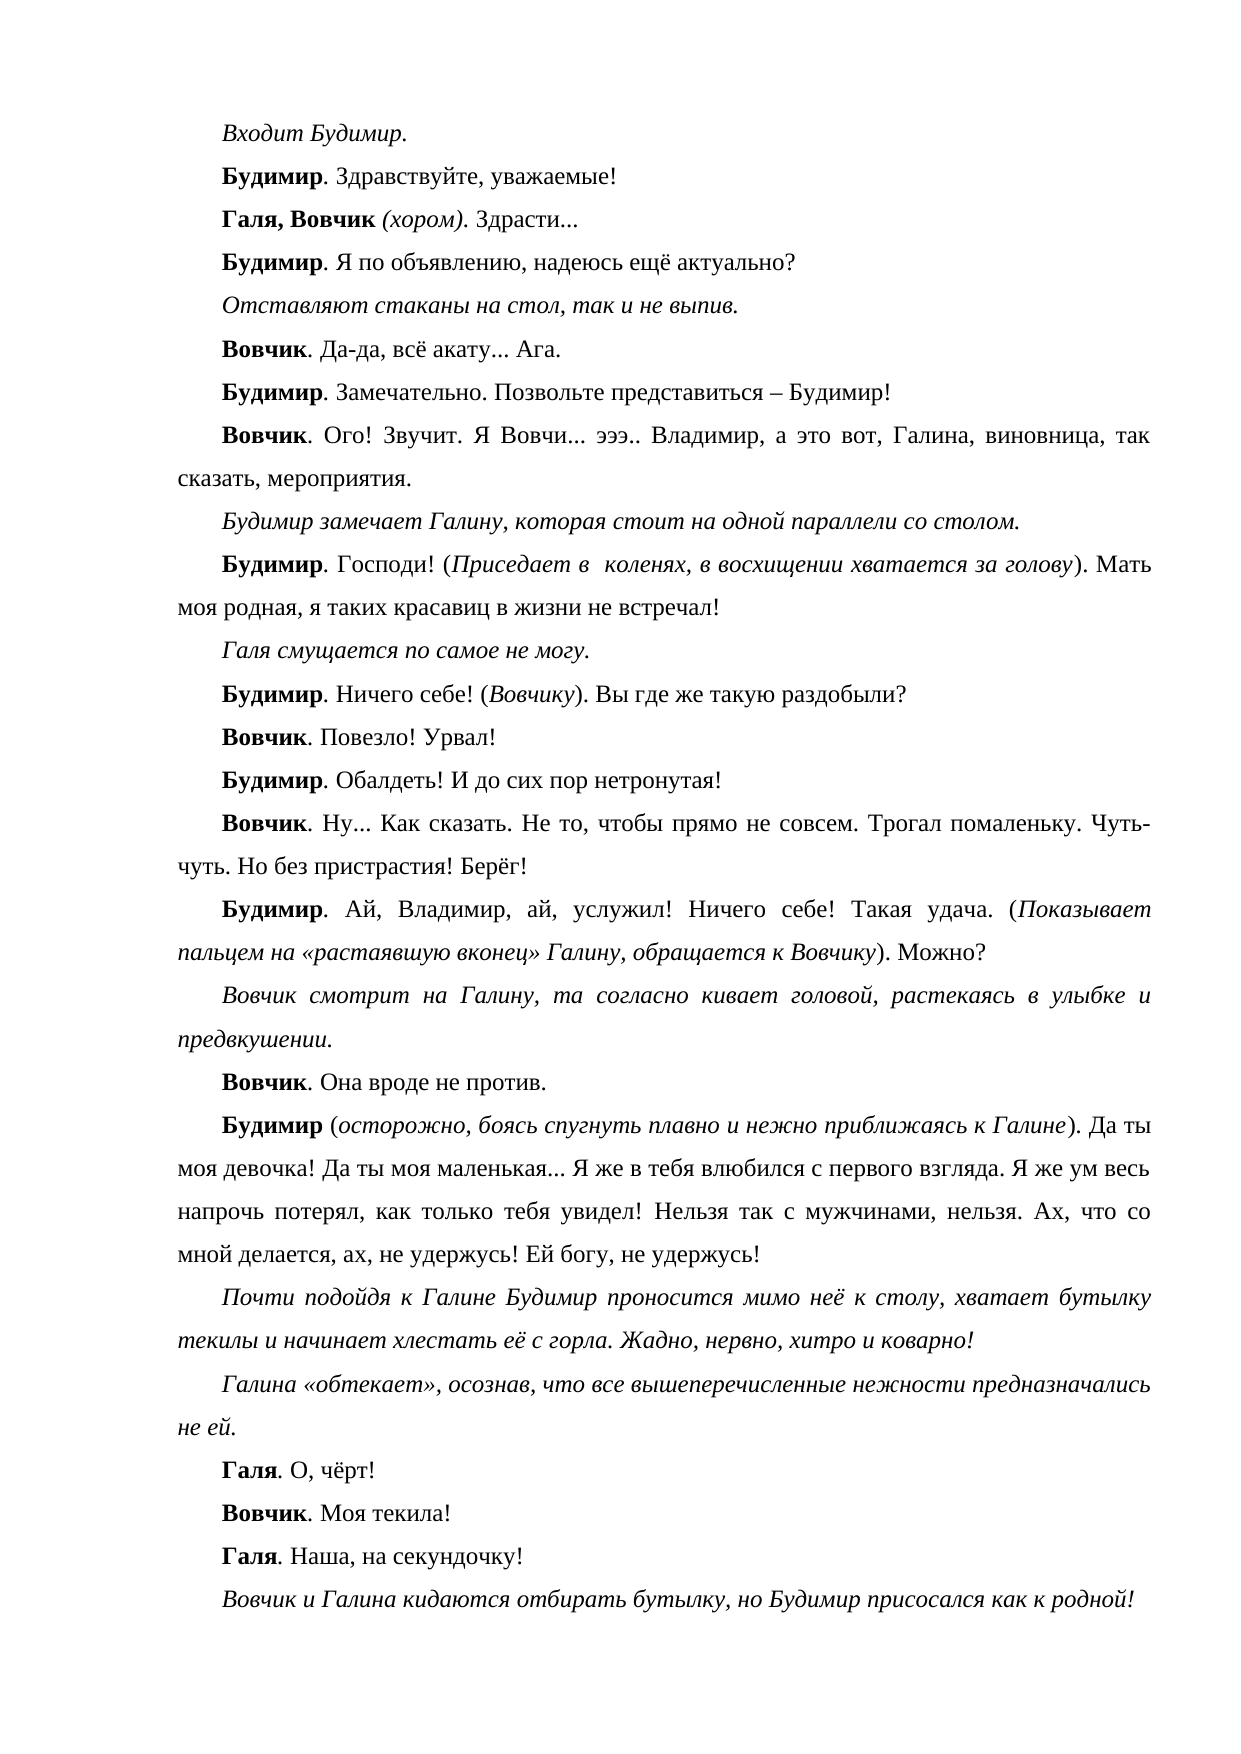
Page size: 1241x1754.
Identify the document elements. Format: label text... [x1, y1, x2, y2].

text Будимир. Здравствуйте, уважаемые! [177, 161, 1152, 190]
text Вовчик. Повезло! Урвал! [177, 722, 1152, 751]
text Галина «обтекает», осознав, что все вышеперечисленные нежности предназначались не ей. [177, 1369, 1152, 1441]
text Вовчик. Ну... Как сказать. Не то, чтобы прямо не совсем. Трогал помаленьку. Чуть-чуть. Но без пристрастия! Берёг! [177, 808, 1152, 880]
text Вовчик. Ого! Звучит. Я Вовчи... эээ.. Владимир, а это вот, Галина, виновница, так сказать, мероприятия. [177, 420, 1152, 492]
text Вовчик. Моя текила! [177, 1498, 1152, 1527]
text Будимир. Обалдеть! И до сих пор нетронутая! [177, 765, 1152, 794]
text Будимир. Ничего себе! (Вовчику). Вы где же такую раздобыли? [177, 679, 1152, 707]
text Будимир. Замечательно. Позвольте представиться – Будимир! [177, 377, 1152, 406]
text Галя, Вовчик (хором). Здрасти... [177, 204, 1152, 233]
text Галя смущается по самое не могу. [177, 636, 1152, 664]
text Будимир. Ай, Владимир, ай, услужил! Ничего себе! Такая удача. (Показывает пальцем на «растаявшую вконец» Галину, обращается к Вовчику). Можно? [177, 894, 1152, 966]
text Будимир замечает Галину, которая стоит на одной параллели со столом. [177, 506, 1152, 535]
text Почти подойдя к Галине Будимир проносится мимо неё к столу, хватает бутылку текилы и начинает хлестать её с горла. Жадно, нервно, хитро и коварно! [177, 1282, 1152, 1354]
text Вовчик. Она вроде не против. [177, 1067, 1152, 1096]
text Отставляют стаканы на стол, так и не выпив. [177, 291, 1152, 319]
text Галя. О, чёрт! [177, 1455, 1152, 1484]
text Вовчик. Да-да, всё акату... Ага. [177, 334, 1152, 362]
text Будимир (осторожно, боясь спугнуть плавно и нежно приближаясь к Галине). Да ты моя девочка! Да ты моя маленькая... Я же в тебя влюбился с первого взгляда. Я же ум весь напрочь потерял, как только тебя увидел! Нельзя так с мужчинами, нельзя. Ах, что со мной делается, ах, не удержусь! Ей богу, не удержусь! [177, 1110, 1152, 1268]
text Вовчик смотрит на Галину, та согласно кивает головой, растекаясь в улыбке и предвкушении. [177, 981, 1152, 1052]
text Будимир. Я по объявлению, надеюсь ещё актуально? [177, 247, 1152, 276]
text Входит Будимир. [177, 118, 1152, 147]
text Галя. Наша, на секундочку! [177, 1541, 1152, 1570]
text Вовчик и Галина кидаются отбирать бутылку, но Будимир присосался как к родной! [177, 1584, 1152, 1613]
text Будимир. Господи! (Приседает в коленях, в восхищении хватается за голову). Мать моя родная, я таких красавиц в жизни не встречал! [177, 549, 1152, 621]
